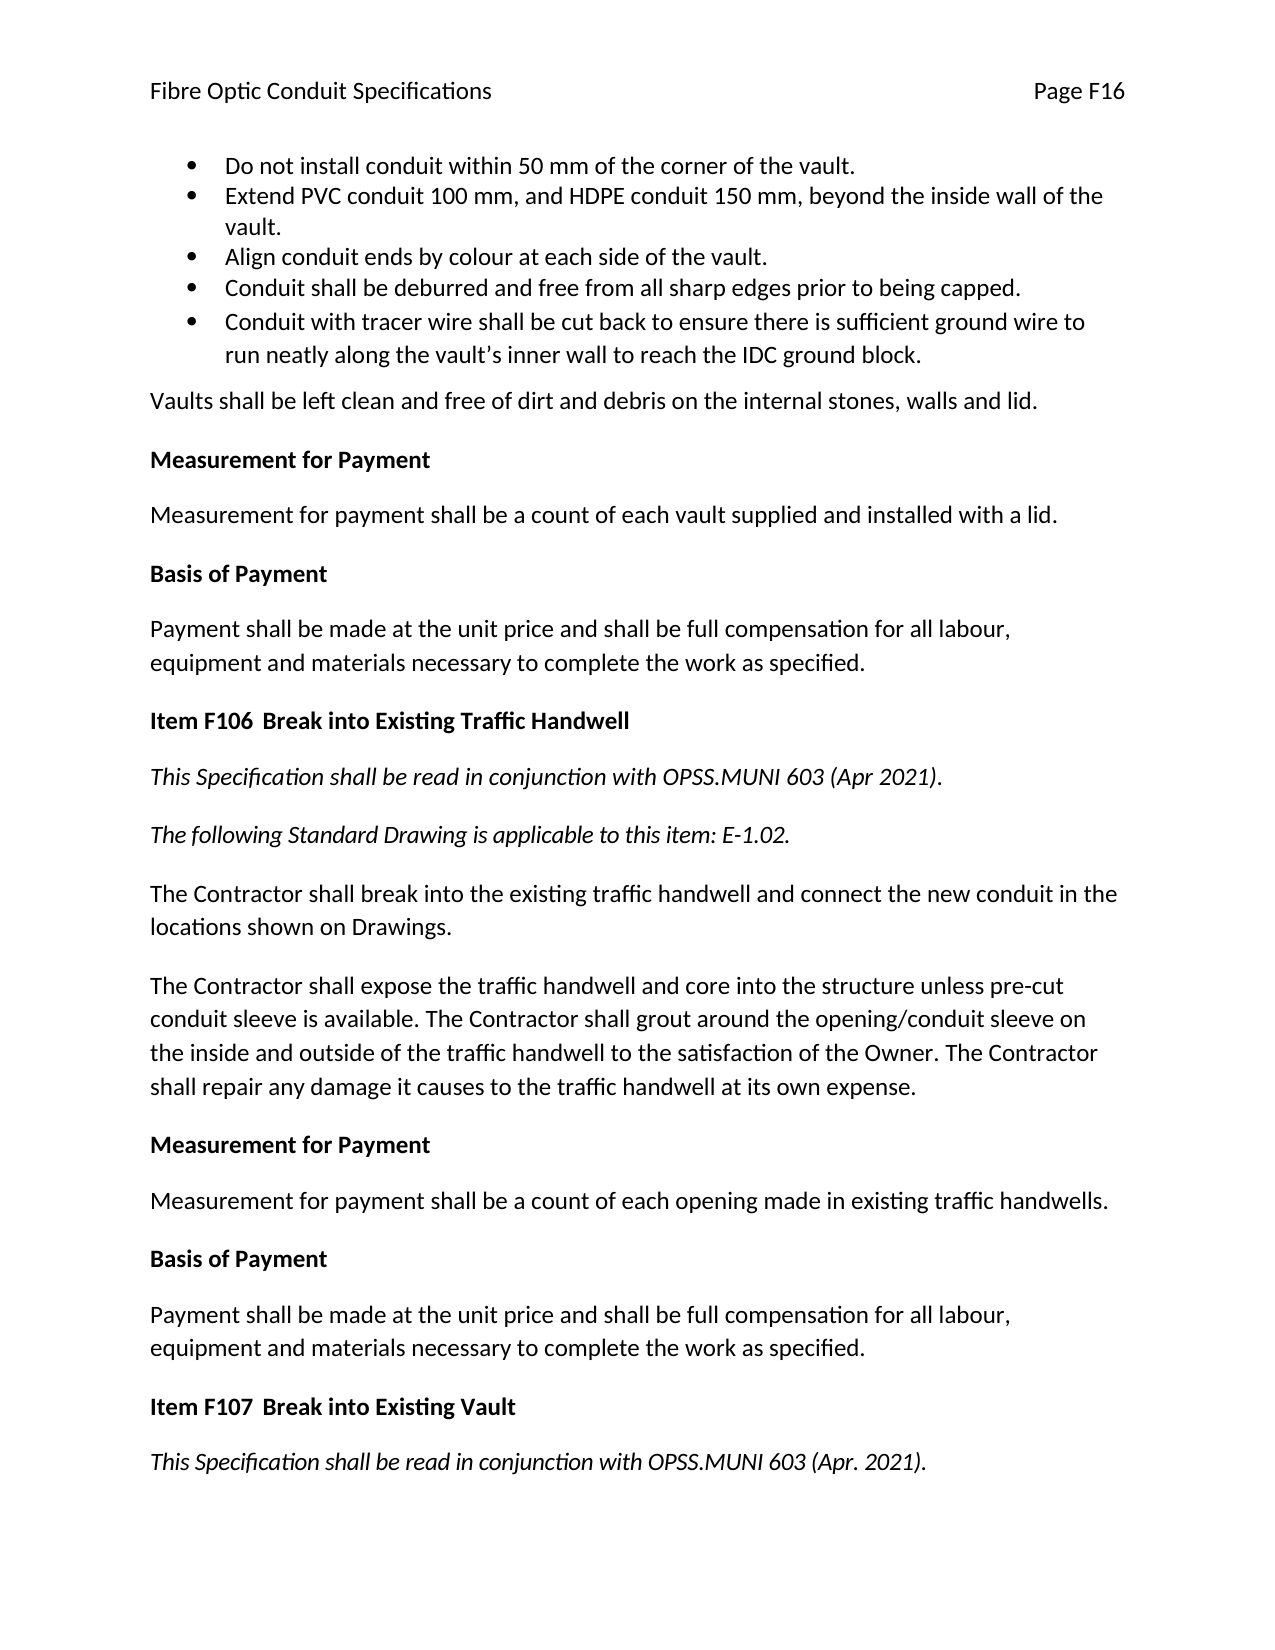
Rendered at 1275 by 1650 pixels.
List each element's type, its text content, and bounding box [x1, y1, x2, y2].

subtitle Basis of Payment [150, 558, 1125, 588]
text Measurement for payment shall be a count of each vault supplied and installed with a lid. [150, 499, 1125, 530]
text Vaults shall be left clean and free of dirt and debris on the internal stones, walls and lid. [150, 385, 1125, 416]
subtitle Measurement for Payment [150, 1129, 1125, 1160]
text Payment shall be made at the unit price and shall be full compensation for all labour, equipment and materials necessary to complete the work as specified. [150, 1299, 1125, 1363]
subtitle Item F106 Break into Existing Traffic Handwell [150, 705, 1125, 736]
subtitle Basis of Payment [150, 1243, 1125, 1274]
text Payment shall be made at the unit price and shall be full compensation for all labour, equipment and materials necessary to complete the work as specified. [150, 613, 1125, 677]
text The Contractor shall break into the existing traffic handwell and connect the new conduit in the locations shown on Drawings. [150, 878, 1125, 942]
text This Specification shall be read in conjunction with OPSS.MUNI 603 (Apr 2021). [150, 761, 1125, 791]
list Do not install conduit within 50 mm of the corner of the vault. [187, 150, 1125, 181]
text The Contractor shall expose the traffic handwell and core into the structure unless pre-cut conduit sleeve is available. The Contractor shall grout around the opening/conduit sleeve on the inside and outside of the traffic handwell to the satisfaction of the Owner. The Contractor shall repair any damage it causes to the traffic handwell at its own expense. [150, 970, 1125, 1101]
text Measurement for payment shall be a count of each opening made in existing traffic handwells. [150, 1185, 1125, 1215]
text The following Standard Drawing is applicable to this item: E-1.02. [150, 819, 1125, 850]
list Extend PVC conduit 100 mm, and HDPE conduit 150 mm, beyond the inside wall of the vault. [187, 181, 1125, 242]
text Conduit with tracer wire shall be cut back to ensure there is sufficient ground wire to run neatly along the vault’s inner wall to reach the IDC ground block. [187, 306, 1125, 370]
list Align conduit ends by colour at each side of the vault. [187, 242, 1125, 272]
subtitle Measurement for Payment [150, 444, 1125, 474]
text Conduit shall be deburred and free from all sharp edges prior to being capped. [187, 272, 1125, 303]
subtitle Item F107 Break into Existing Vault [150, 1391, 1125, 1421]
text This Specification shall be read in conjunction with OPSS.MUNI 603 (Apr. 2021). [150, 1446, 1125, 1477]
